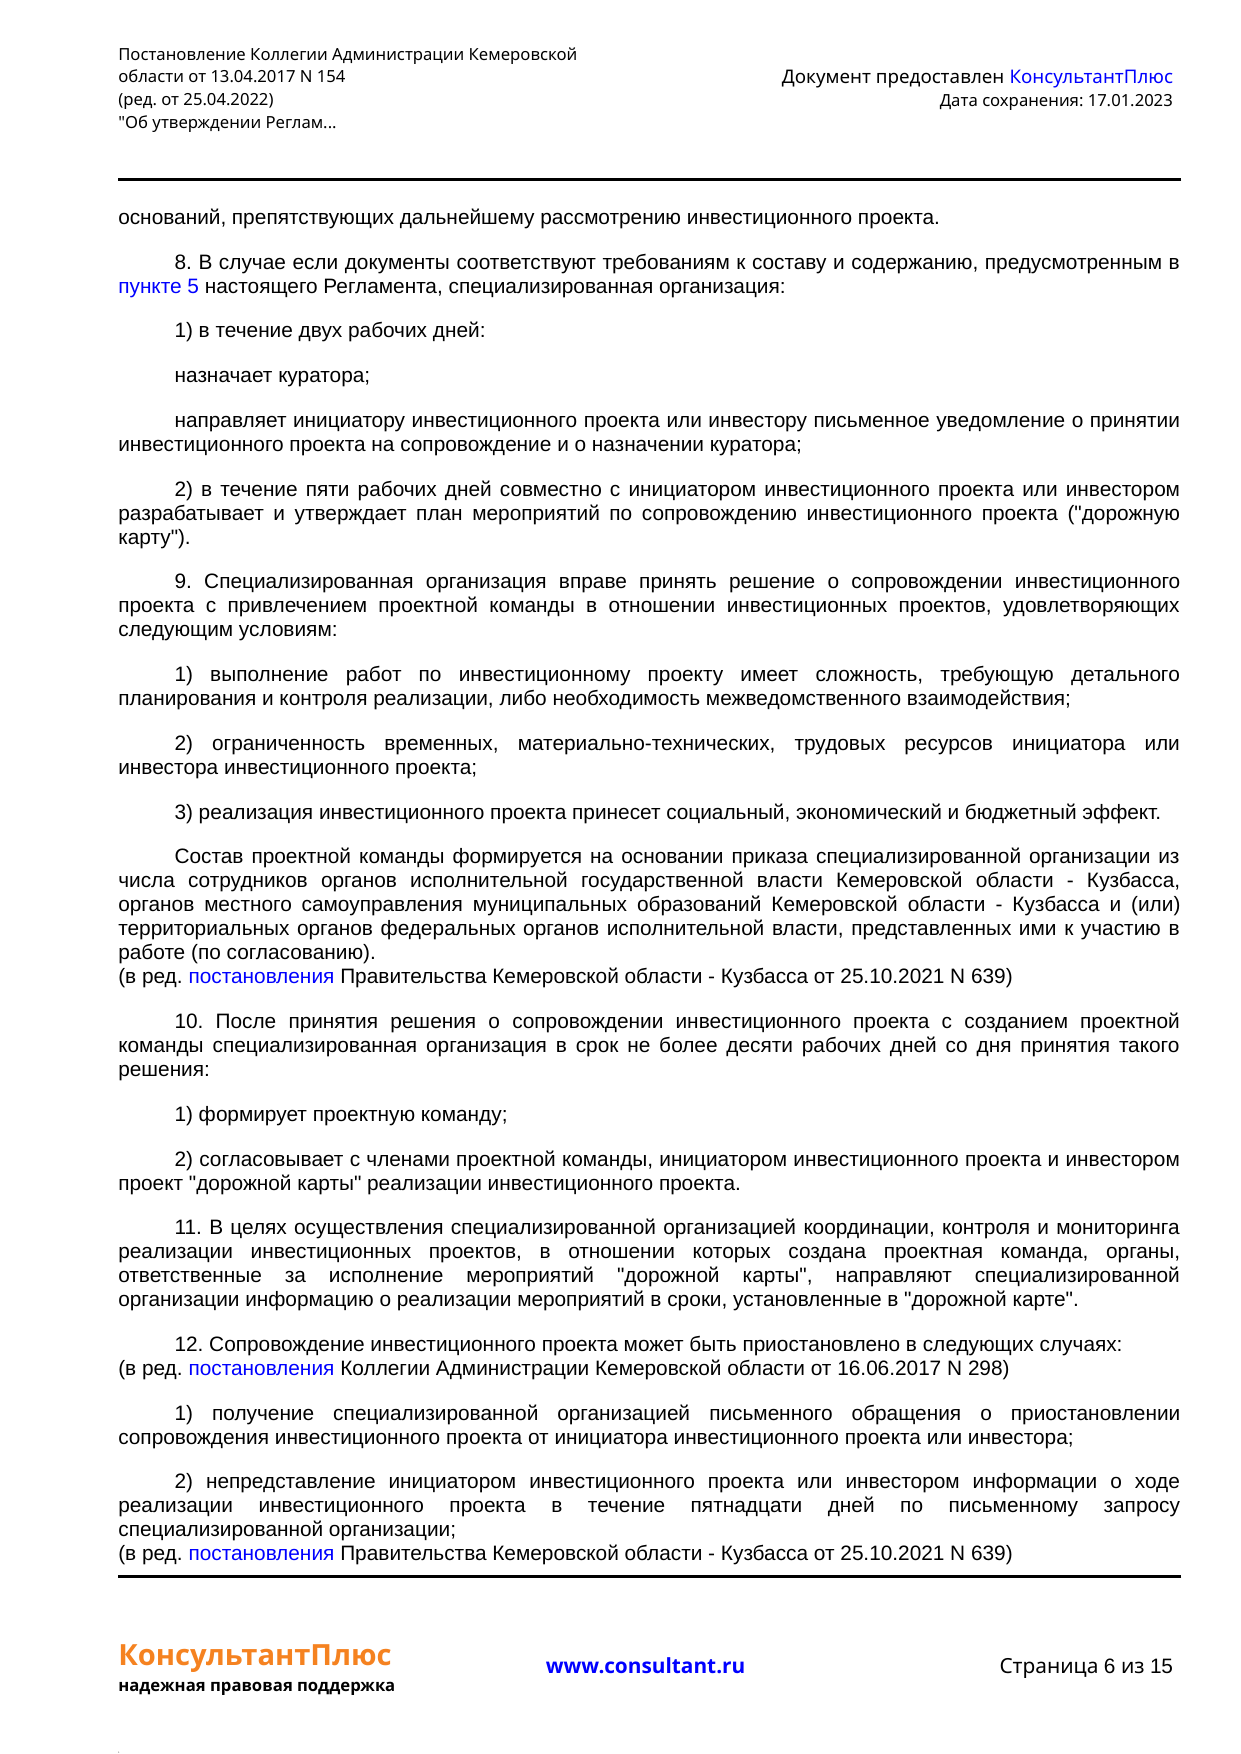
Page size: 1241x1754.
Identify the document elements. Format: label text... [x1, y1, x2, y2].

text (в ред. постановления Коллегии Администрации Кемеровской области от 16.06.2017 N 298) [118, 1356, 1181, 1380]
text 2) непредставление инициатором инвестиционного проекта или инвестором информации о ходе реализации инвестиционного проекта в течение пятнадцати дней по письменному запросу специализированной организации; [118, 1469, 1181, 1541]
text 1) в течение двух рабочих дней: [118, 318, 1181, 342]
text назначает куратора; [118, 363, 1181, 387]
text 12. Сопровождение инвестиционного проекта может быть приостановлено в следующих случаях: [118, 1332, 1181, 1356]
text 1) формирует проектную команду; [118, 1102, 1181, 1126]
text 1) выполнение работ по инвестиционному проекту имеет сложность, требующую детального планирования и контроля реализации, либо необходимость межведомственного взаимодействия; [118, 662, 1181, 710]
text 3) реализация инвестиционного проекта принесет социальный, экономический и бюджетный эффект. [118, 799, 1181, 823]
text 1) получение специализированной организацией письменного обращения о приостановлении сопровождения инвестиционного проекта от инициатора инвестиционного проекта или инвестора; [118, 1401, 1181, 1448]
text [118, 205, 1181, 229]
text 11. В целях осуществления специализированной организацией координации, контроля и мониторинга реализации инвестиционных проектов, в отношении которых создана проектная команда, органы, ответственные за исполнение мероприятий "дорожной карты", направляют специализированной организации информацию о реализации мероприятий в сроки, установленные в "дорожной карте". [118, 1215, 1181, 1311]
text (в ред. постановления Правительства Кемеровской области - Кузбасса от 25.10.2021 N 639) [118, 1541, 1181, 1565]
text направляет инициатору инвестиционного проекта или инвестору письменное уведомление о принятии инвестиционного проекта на сопровождение и о назначении куратора; [118, 408, 1181, 456]
text 9. Специализированная организация вправе принять решение о сопровождении инвестиционного проекта с привлечением проектной команды в отношении инвестиционных проектов, удовлетворяющих следующим условиям: [118, 569, 1181, 641]
text 2) согласовывает с членами проектной команды, инициатором инвестиционного проекта и инвестором проект "дорожной карты" реализации инвестиционного проекта. [118, 1146, 1181, 1194]
text Состав проектной команды формируется на основании приказа специализированной организации из числа сотрудников органов исполнительной государственной власти Кемеровской области - Кузбасса, органов местного самоуправления муниципальных образований Кемеровской области - Кузбасса и (или) территориальных органов федеральных органов исполнительной власти, представленных ими к участию в работе (по согласованию). [118, 844, 1181, 964]
text 8. В случае если документы соответствуют требованиям к составу и содержанию, предусмотренным в пункте 5 настоящего Регламента, специализированная организация: [118, 249, 1181, 297]
text 2) ограниченность временных, материально-технических, трудовых ресурсов инициатора или инвестора инвестиционного проекта; [118, 731, 1181, 779]
text 2) в течение пяти рабочих дней совместно с инициатором инвестиционного проекта или инвестором разрабатывает и утверждает план мероприятий по сопровождению инвестиционного проекта ("дорожную карту"). [118, 477, 1181, 548]
text (в ред. постановления Правительства Кемеровской области - Кузбасса от 25.10.2021 N 639) [118, 964, 1181, 988]
text 10. После принятия решения о сопровождении инвестиционного проекта с созданием проектной команды специализированная организация в срок не более десяти рабочих дней со дня принятия такого решения: [118, 1009, 1181, 1081]
